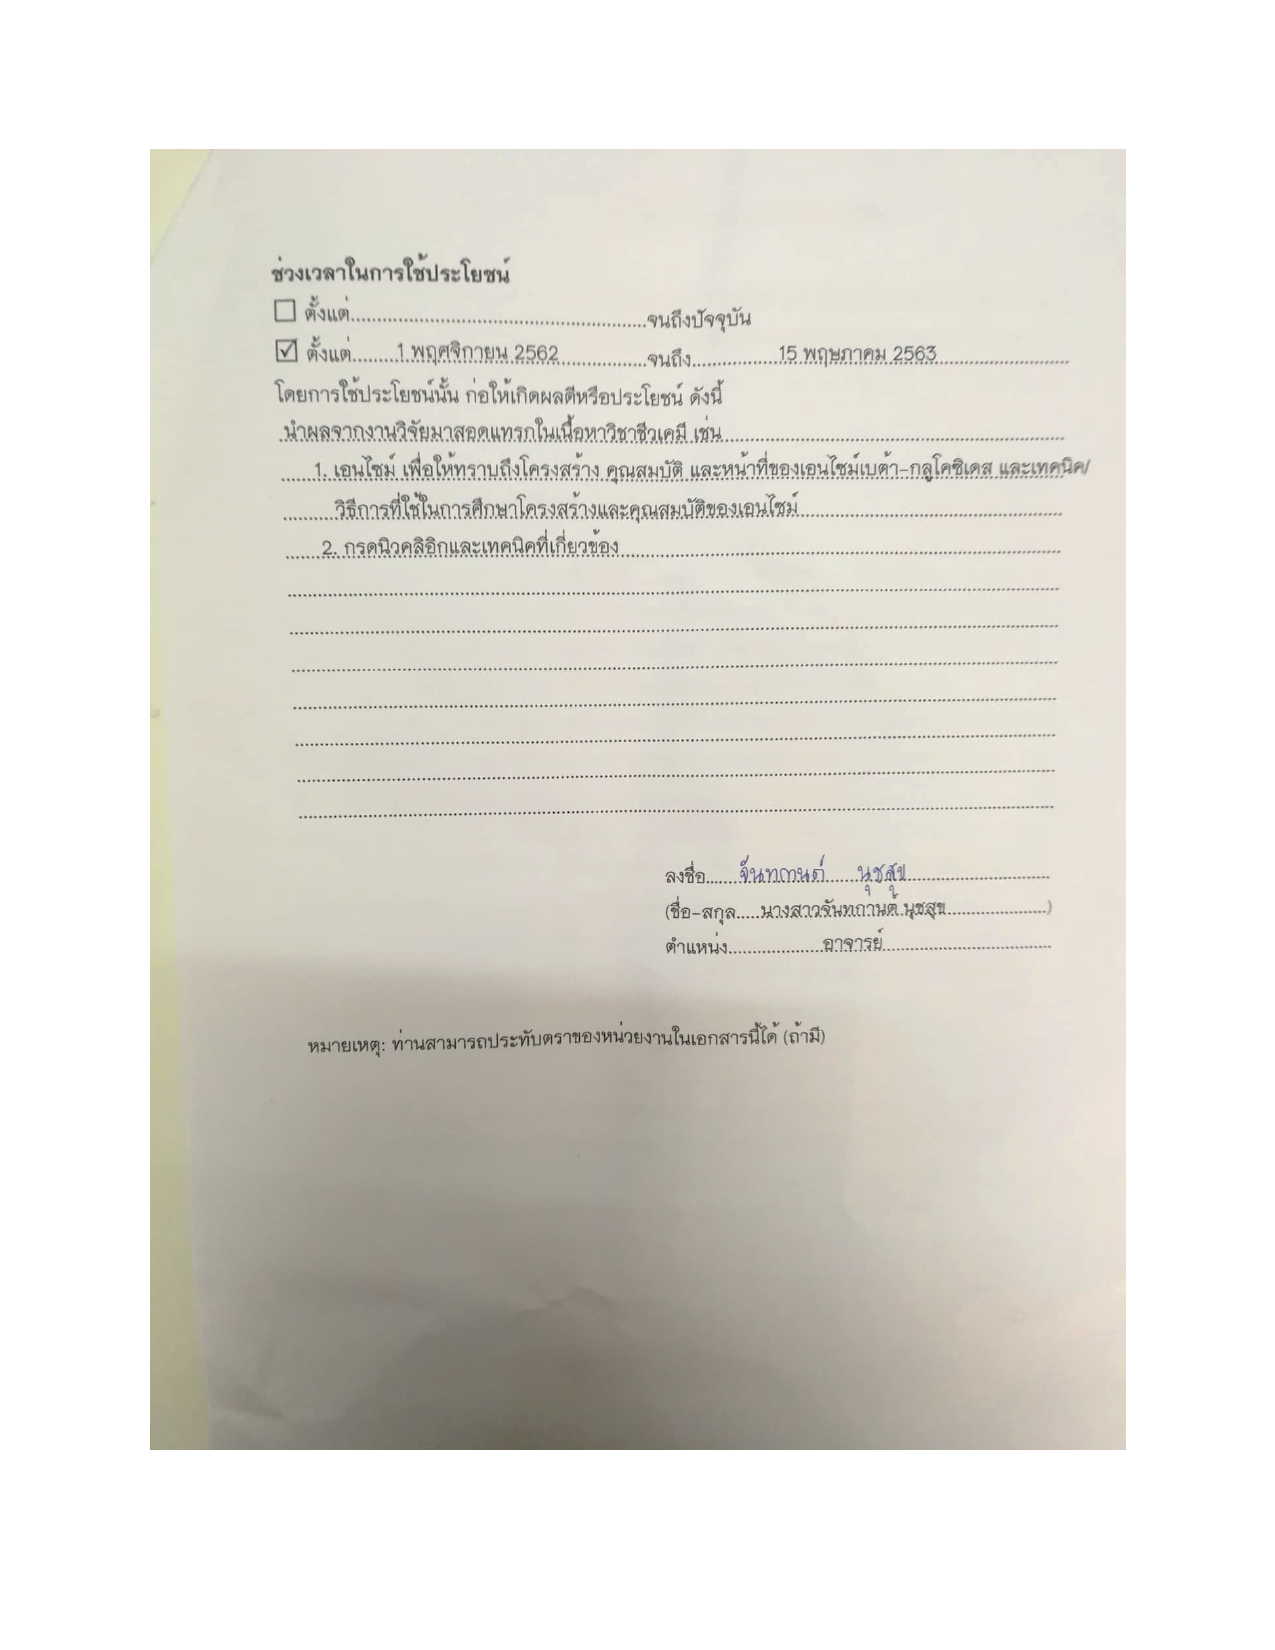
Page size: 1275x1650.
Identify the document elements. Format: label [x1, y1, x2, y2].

picture [150, 149, 1126, 1450]
